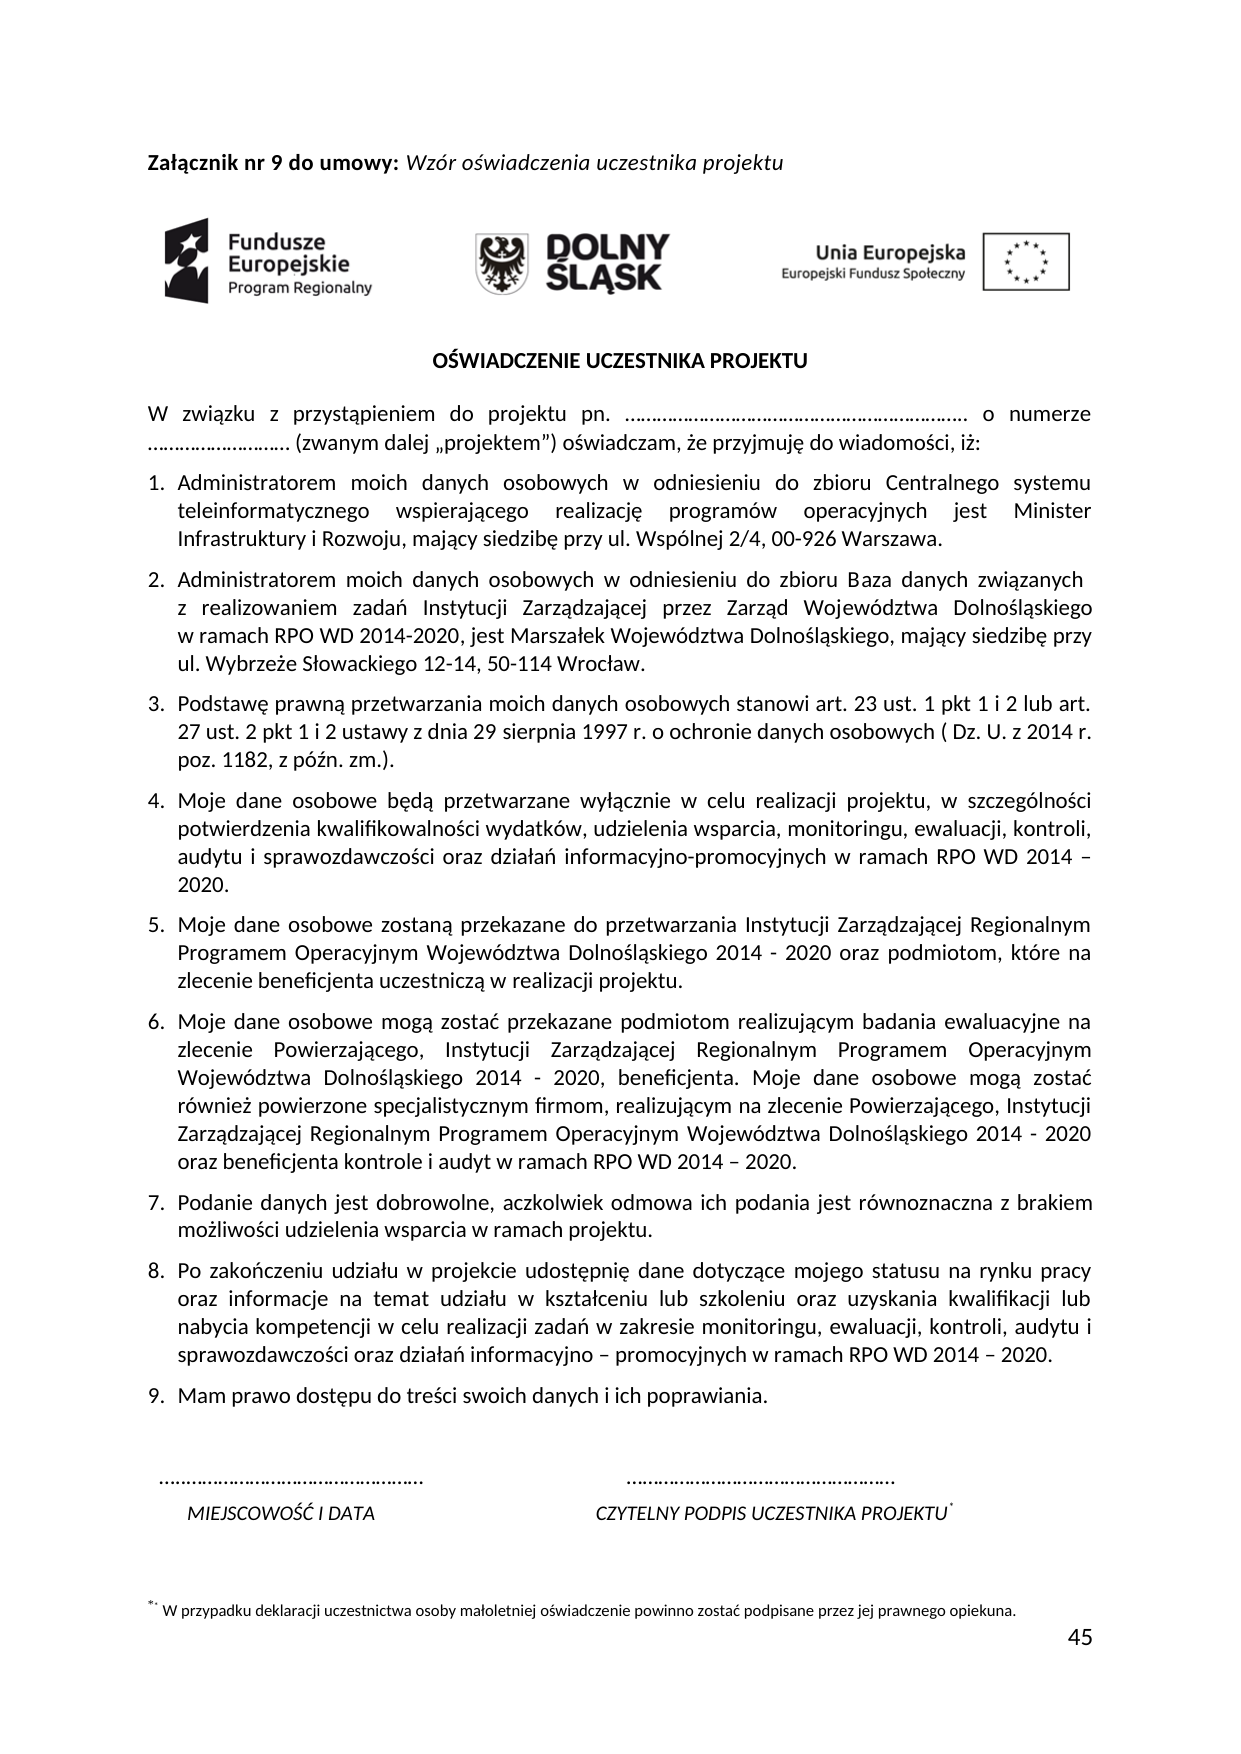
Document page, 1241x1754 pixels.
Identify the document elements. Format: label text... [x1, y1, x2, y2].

table_cell MIEJSCOWOŚĆ I DATA [148, 1500, 584, 1535]
text Załącznik nr 9 do umowy: Wzór oświadczenia uczestnika projektu [148, 148, 1093, 176]
list Moje dane osobowe zostaną przekazane do przetwarzania Instytucji Zarządzającej Regionalnym Programem Operacyjnym Województwa Dolnośląskiego 2014 - 2020 oraz podmiotom, które na zlecenie beneficjenta uczestniczą w realizacji projektu. [148, 910, 1093, 994]
table_header …………………………………………… [584, 1462, 1093, 1500]
list Mam prawo dostępu do treści swoich danych i ich poprawiania. [148, 1381, 1093, 1409]
table_header …..……………………………………… [148, 1462, 584, 1500]
list Administratorem moich danych osobowych w odniesieniu do zbioru Centralnego systemu teleinformatycznego wspierającego realizację programów operacyjnych jest Minister Infrastruktury i Rozwoju, mający siedzibę przy ul. Wspólnej 2/4, 00-926 Warszawa. [148, 468, 1093, 552]
picture [147, 214, 1092, 309]
list Po zakończeniu udziału w projekcie udostępnię dane dotyczące mojego statusu na rynku pracy oraz informacje na temat udziału w kształceniu lub szkoleniu oraz uzyskania kwalifikacji lub nabycia kompetencji w celu realizacji zadań w zakresie monitoringu, ewaluacji, kontroli, audytu i sprawozdawczości oraz działań informacyjno – promocyjnych w ramach RPO WD 2014 – 2020. [148, 1256, 1093, 1368]
table_cell CZYTELNY PODPIS UCZESTNIKA PROJEKTU* [584, 1500, 1093, 1535]
text W związku z przystąpieniem do projektu pn. ……………………………………………………….. o numerze ……………………… (zwanym dalej „projektem”) oświadczam, że przyjmuję do wiadomości, iż: [148, 399, 1093, 456]
list Podstawę prawną przetwarzania moich danych osobowych stanowi art. 23 ust. 1 pkt 1 i 2 lub art. 27 ust. 2 pkt 1 i 2 ustawy z dnia 29 sierpnia 1997 r. o ochronie danych osobowych ( Dz. U. z 2014 r. poz. 1182, z późn. zm.). [148, 689, 1093, 773]
list Podanie danych jest dobrowolne, aczkolwiek odmowa ich podania jest równoznaczna z brakiem możliwości udzielenia wsparcia w ramach projektu. [148, 1188, 1093, 1244]
list Moje dane osobowe mogą zostać przekazane podmiotom realizującym badania ewaluacyjne na zlecenie Powierzającego, Instytucji Zarządzającej Regionalnym Programem Operacyjnym Województwa Dolnośląskiego 2014 - 2020, beneficjenta. Moje dane osobowe mogą zostać również powierzone specjalistycznym firmom, realizującym na zlecenie Powierzającego, Instytucji Zarządzającej Regionalnym Programem Operacyjnym Województwa Dolnośląskiego 2014 - 2020 oraz beneficjenta kontrole i audyt w ramach RPO WD 2014 – 2020. [148, 1007, 1093, 1175]
list Administratorem moich danych osobowych w odniesieniu do zbioru Baza danych związanych z realizowaniem zadań Instytucji Zarządzającej przez Zarząd Województwa Dolnośląskiego w ramach RPO WD 2014-2020, jest Marszałek Województwa Dolnośląskiego, mający siedzibę przy ul. Wybrzeże Słowackiego 12-14, 50-114 Wrocław. [148, 565, 1093, 677]
text OŚWIADCZENIE UCZESTNIKA PROJEKTU [148, 347, 1093, 374]
list Moje dane osobowe będą przetwarzane wyłącznie w celu realizacji projektu, w szczególności potwierdzenia kwalifikowalności wydatków, udzielenia wsparcia, monitoringu, ewaluacji, kontroli, audytu i sprawozdawczości oraz działań informacyjno-promocyjnych w ramach RPO WD 2014 – 2020. [148, 786, 1093, 898]
